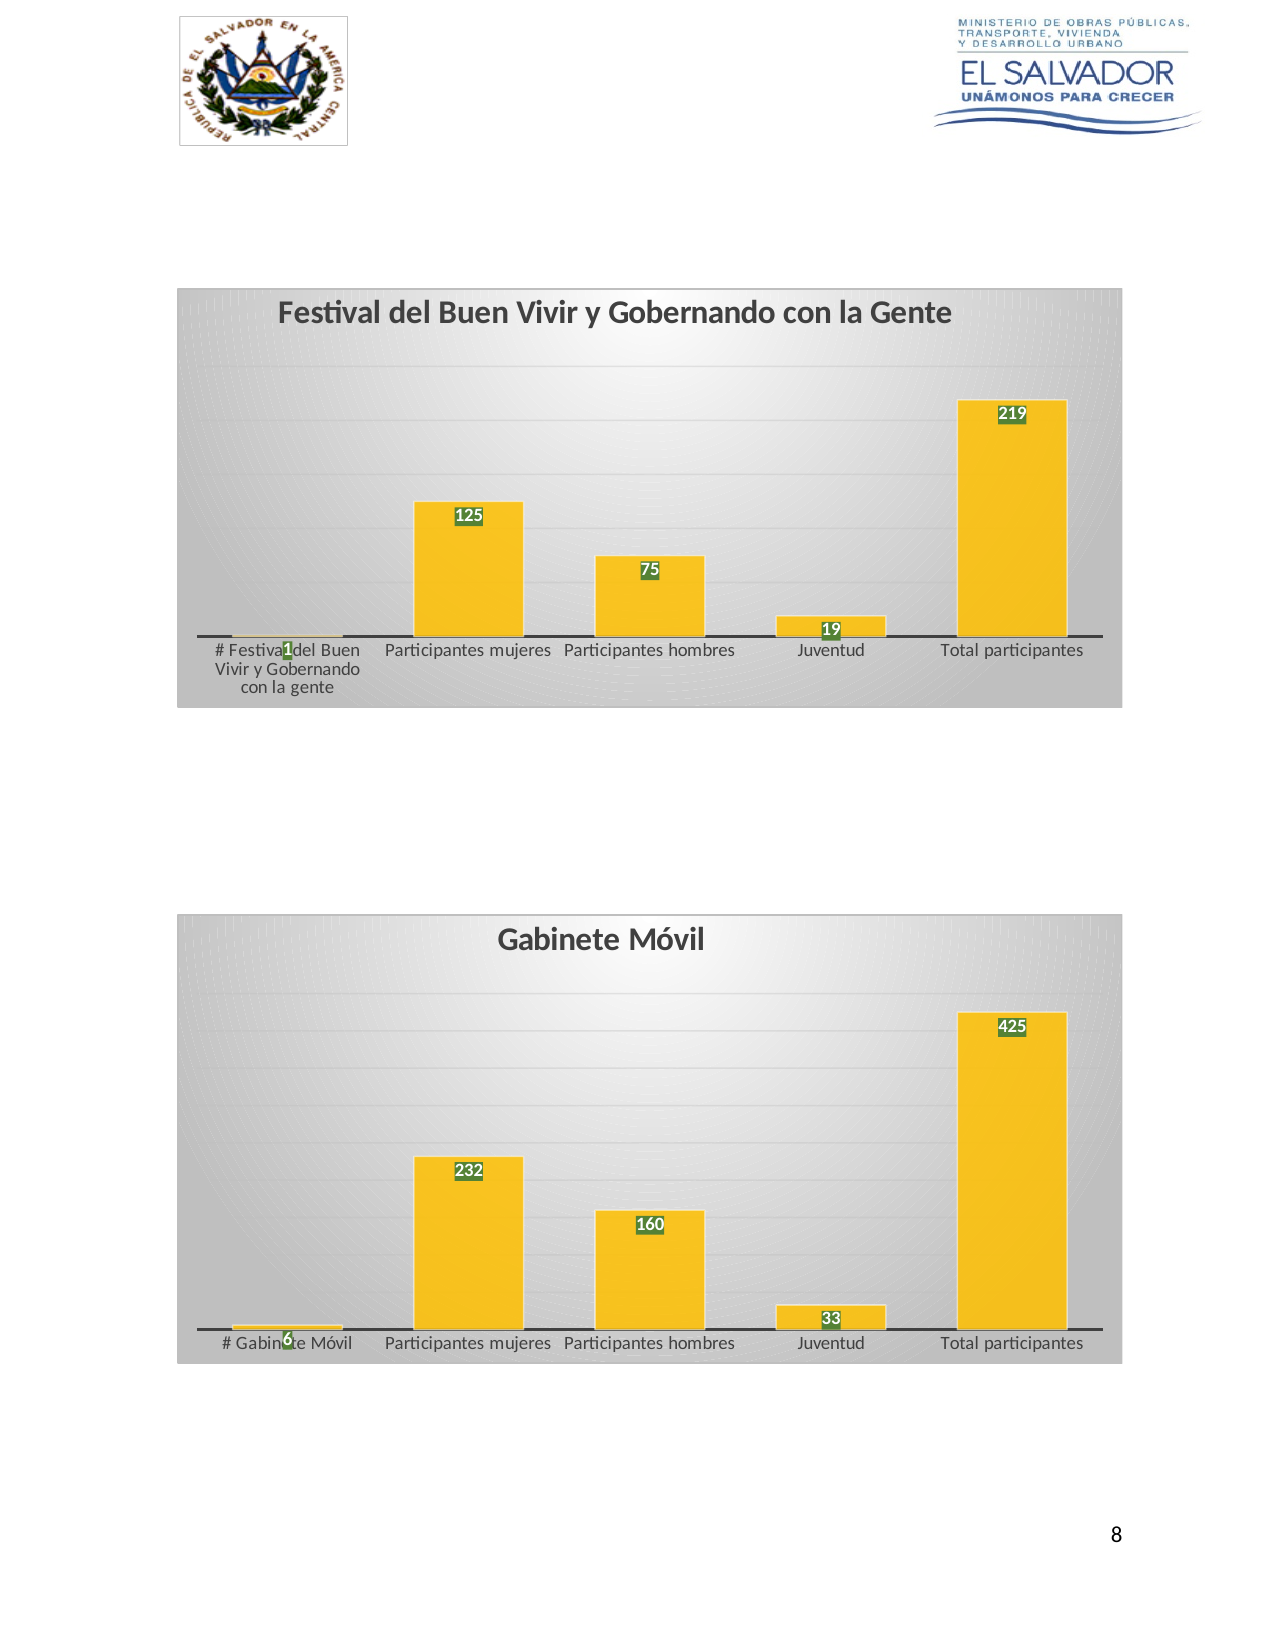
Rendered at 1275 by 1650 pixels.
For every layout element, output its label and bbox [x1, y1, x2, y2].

picture [177, 14, 351, 148]
picture [921, 14, 1207, 144]
